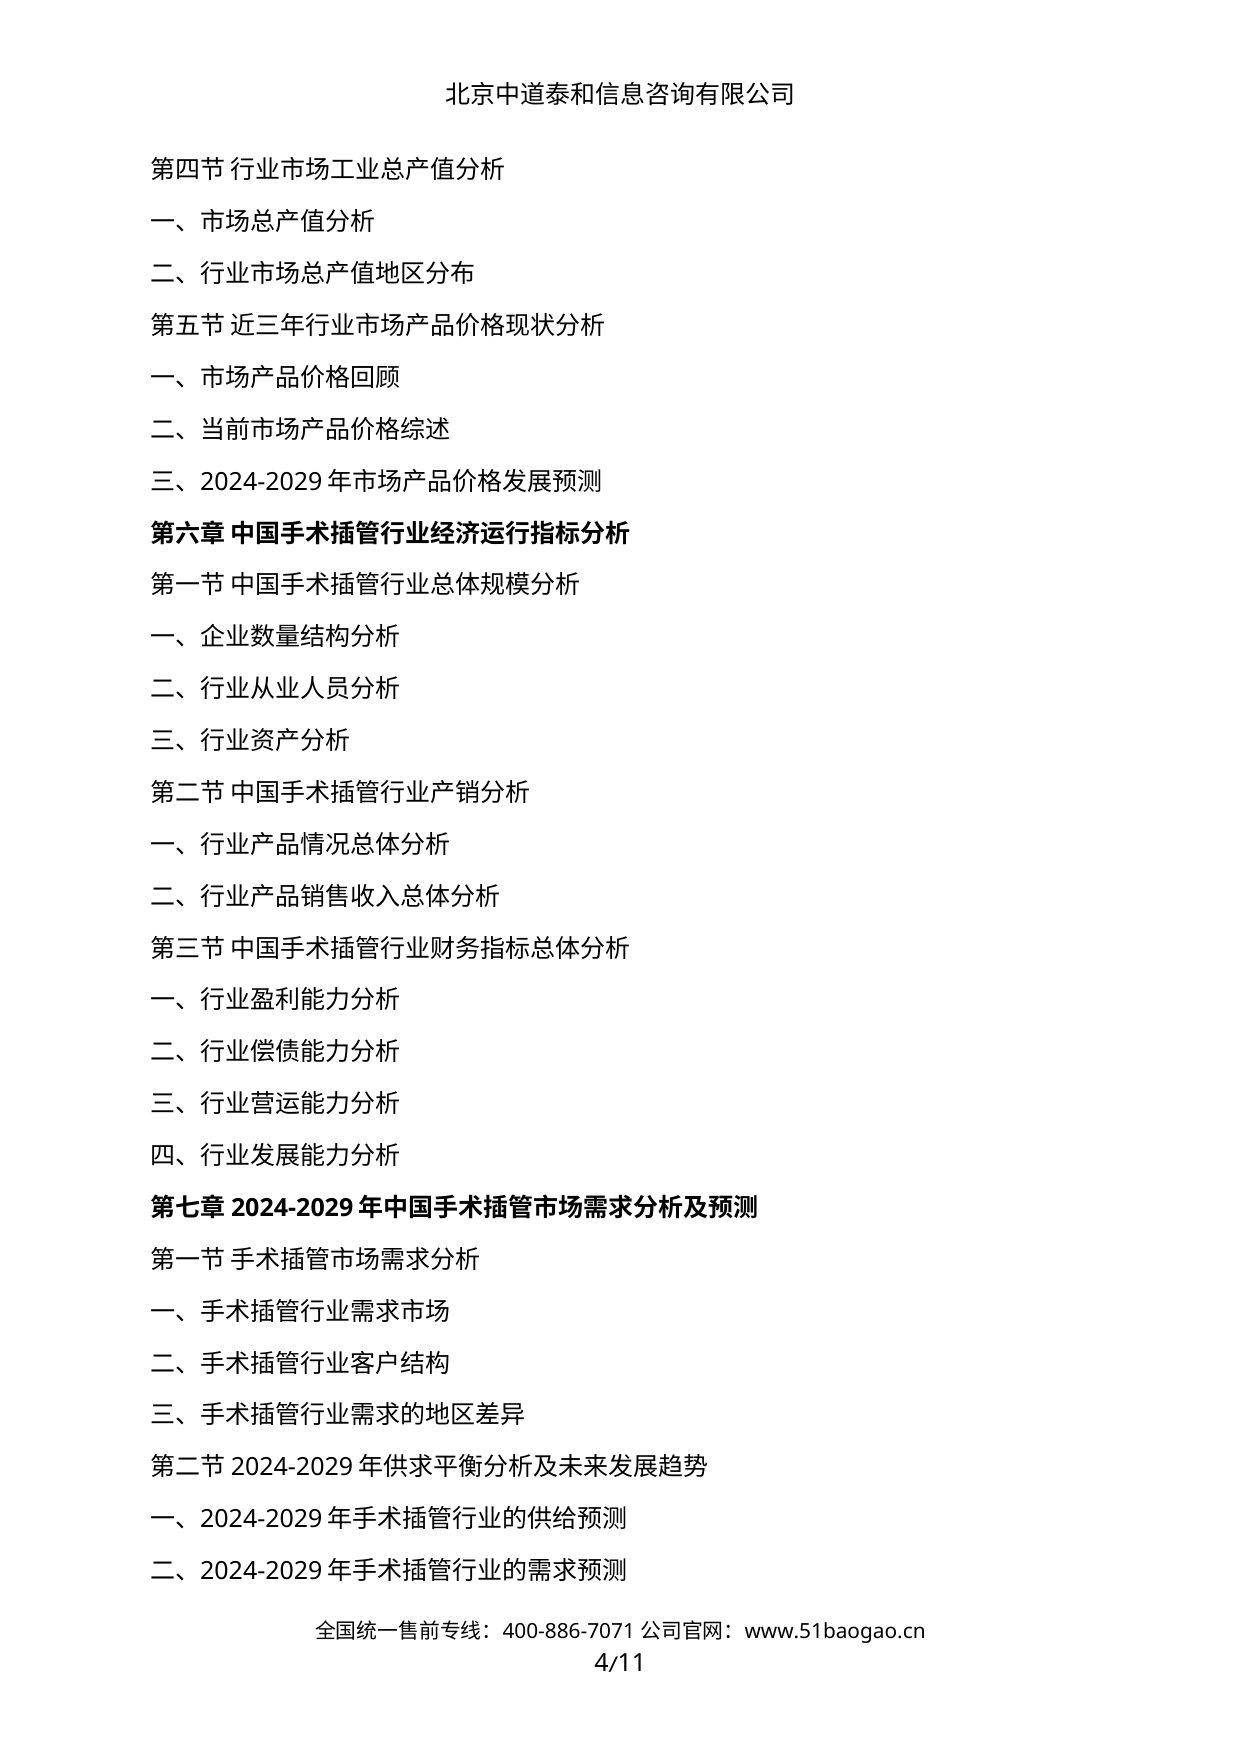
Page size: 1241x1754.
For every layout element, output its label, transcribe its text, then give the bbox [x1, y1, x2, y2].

text 二、行业从业人员分析 [150, 669, 1090, 705]
text 一、企业数量结构分析 [150, 617, 1090, 653]
text 第四节 行业市场工业总产值分析 [150, 150, 1090, 186]
text 一、市场产品价格回顾 [150, 357, 1090, 394]
text 二、行业产品销售收入总体分析 [150, 876, 1090, 912]
text 三、行业营运能力分析 [150, 1084, 1090, 1120]
text 一、市场总产值分析 [150, 202, 1090, 238]
text 二、行业市场总产值地区分布 [150, 254, 1090, 290]
text 二、手术插管行业客户结构 [150, 1343, 1090, 1379]
text 一、2024-2029年手术插管行业的供给预测 [150, 1499, 1090, 1535]
text 第七章 2024-2029年中国手术插管市场需求分析及预测 [150, 1187, 1090, 1224]
text 第六章 中国手术插管行业经济运行指标分析 [150, 513, 1090, 549]
text 第三节 中国手术插管行业财务指标总体分析 [150, 928, 1090, 964]
text 二、2024-2029年手术插管行业的需求预测 [150, 1551, 1090, 1587]
text 四、行业发展能力分析 [150, 1136, 1090, 1172]
text 三、手术插管行业需求的地区差异 [150, 1395, 1090, 1431]
text 一、行业产品情况总体分析 [150, 824, 1090, 861]
text 第一节 中国手术插管行业总体规模分析 [150, 565, 1090, 601]
text 三、行业资产分析 [150, 721, 1090, 757]
text 第一节 手术插管市场需求分析 [150, 1239, 1090, 1276]
text 一、手术插管行业需求市场 [150, 1291, 1090, 1327]
text 第二节 中国手术插管行业产销分析 [150, 772, 1090, 809]
text 第五节 近三年行业市场产品价格现状分析 [150, 306, 1090, 342]
text 二、当前市场产品价格综述 [150, 409, 1090, 446]
text 三、2024-2029年市场产品价格发展预测 [150, 461, 1090, 497]
text 第二节 2024-2029年供求平衡分析及未来发展趋势 [150, 1447, 1090, 1483]
text 一、行业盈利能力分析 [150, 980, 1090, 1016]
text 二、行业偿债能力分析 [150, 1032, 1090, 1068]
